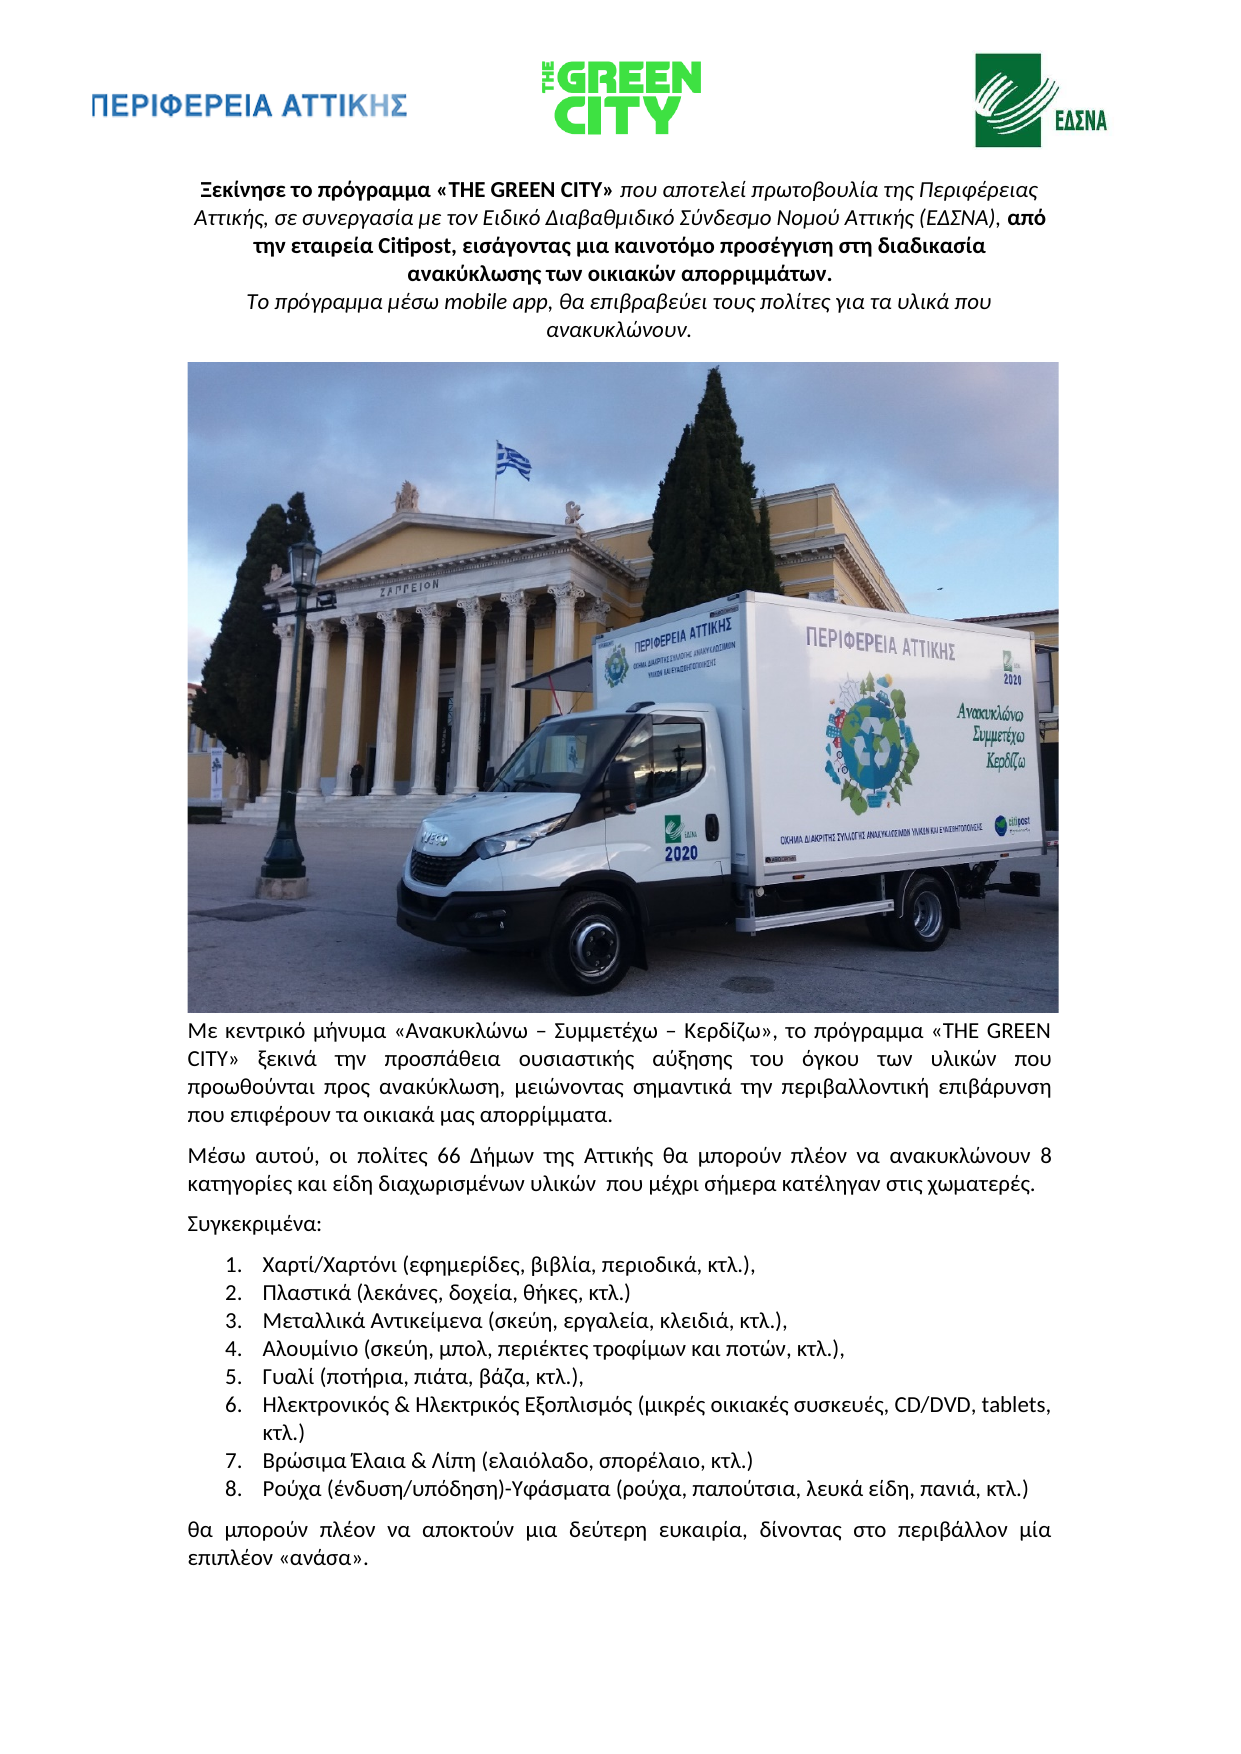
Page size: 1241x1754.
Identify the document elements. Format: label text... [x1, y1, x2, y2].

list Μεταλλικά Αντικείμενα (σκεύη, εργαλεία, κλειδιά, κτλ.), [225, 1306, 1053, 1334]
list Ρούχα (ένδυση/υπόδηση)-Υφάσματα (ρούχα, παπούτσια, λευκά είδη, πανιά, κτλ.) [225, 1474, 1053, 1502]
list Πλαστικά (λεκάνες, δοχεία, θήκες, κτλ.) [225, 1278, 1053, 1306]
list Βρώσιμα Έλαια & Λίπη (ελαιόλαδο, σπορέλαιο, κτλ.) [225, 1446, 1053, 1474]
text Ξεκίνησε το πρόγραμμα «ΤΗΕ GREEN CITY» που αποτελεί πρωτοβουλία της Περιφέρειας Αττικής, σε συνεργασία με τον Ειδικό Διαβαθμιδικό Σύνδεσμο Νομού Αττικής (ΕΔΣΝΑ), από την εταιρεία Citipost, εισάγοντας μια καινοτόμο προσέγγιση στη διαδικασία ανακύκλωσης των οικιακών απορριμμάτων. [187, 175, 1053, 287]
text Το πρόγραμμα μέσω mobile app, θα επιβραβεύει τους πολίτες για τα υλικά που ανακυκλώνουν. [187, 287, 1053, 343]
list Γυαλί (ποτήρια, πιάτα, βάζα, κτλ.), [225, 1362, 1053, 1390]
text Με κεντρικό μήνυμα «Ανακυκλώνω – Συμμετέχω – Κερδίζω», το πρόγραμμα «THE GREEN CITY» ξεκινά την προσπάθεια ουσιαστικής αύξησης του όγκου των υλικών που προωθούνται προς ανακύκλωση, μειώνοντας σημαντικά την περιβαλλοντική επιβάρυνση που επιφέρουν τα οικιακά μας απορρίμματα. [187, 1016, 1053, 1128]
list Χαρτί/Χαρτόνι (εφημερίδες, βιβλία, περιοδικά, κτλ.), [225, 1250, 1053, 1278]
picture [527, 38, 713, 148]
picture [187, 362, 1059, 1013]
text Μέσω αυτού, οι πολίτες 66 Δήμων της Αττικής θα μπορούν πλέον να ανακυκλώνουν 8 κατηγορίες και είδη διαχωρισμένων υλικών που μέχρι σήμερα κατέληγαν στις χωματερές. [187, 1141, 1053, 1197]
list Ηλεκτρονικός & Ηλεκτρικός Εξοπλισμός (μικρές οικιακές συσκευές, CD/DVD, tablets, κτλ.) [225, 1390, 1053, 1446]
list Αλουμίνιο (σκεύη, μπολ, περιέκτες τροφίμων και ποτών, κτλ.), [225, 1334, 1053, 1362]
picture [953, 50, 1130, 150]
text θα μπορούν πλέον να αποκτούν μια δεύτερη ευκαιρία, δίνοντας στο περιβάλλον μία επιπλέον «ανάσα». [187, 1515, 1053, 1571]
text Συγκεκριμένα: [187, 1209, 1053, 1237]
picture [92, 90, 410, 118]
